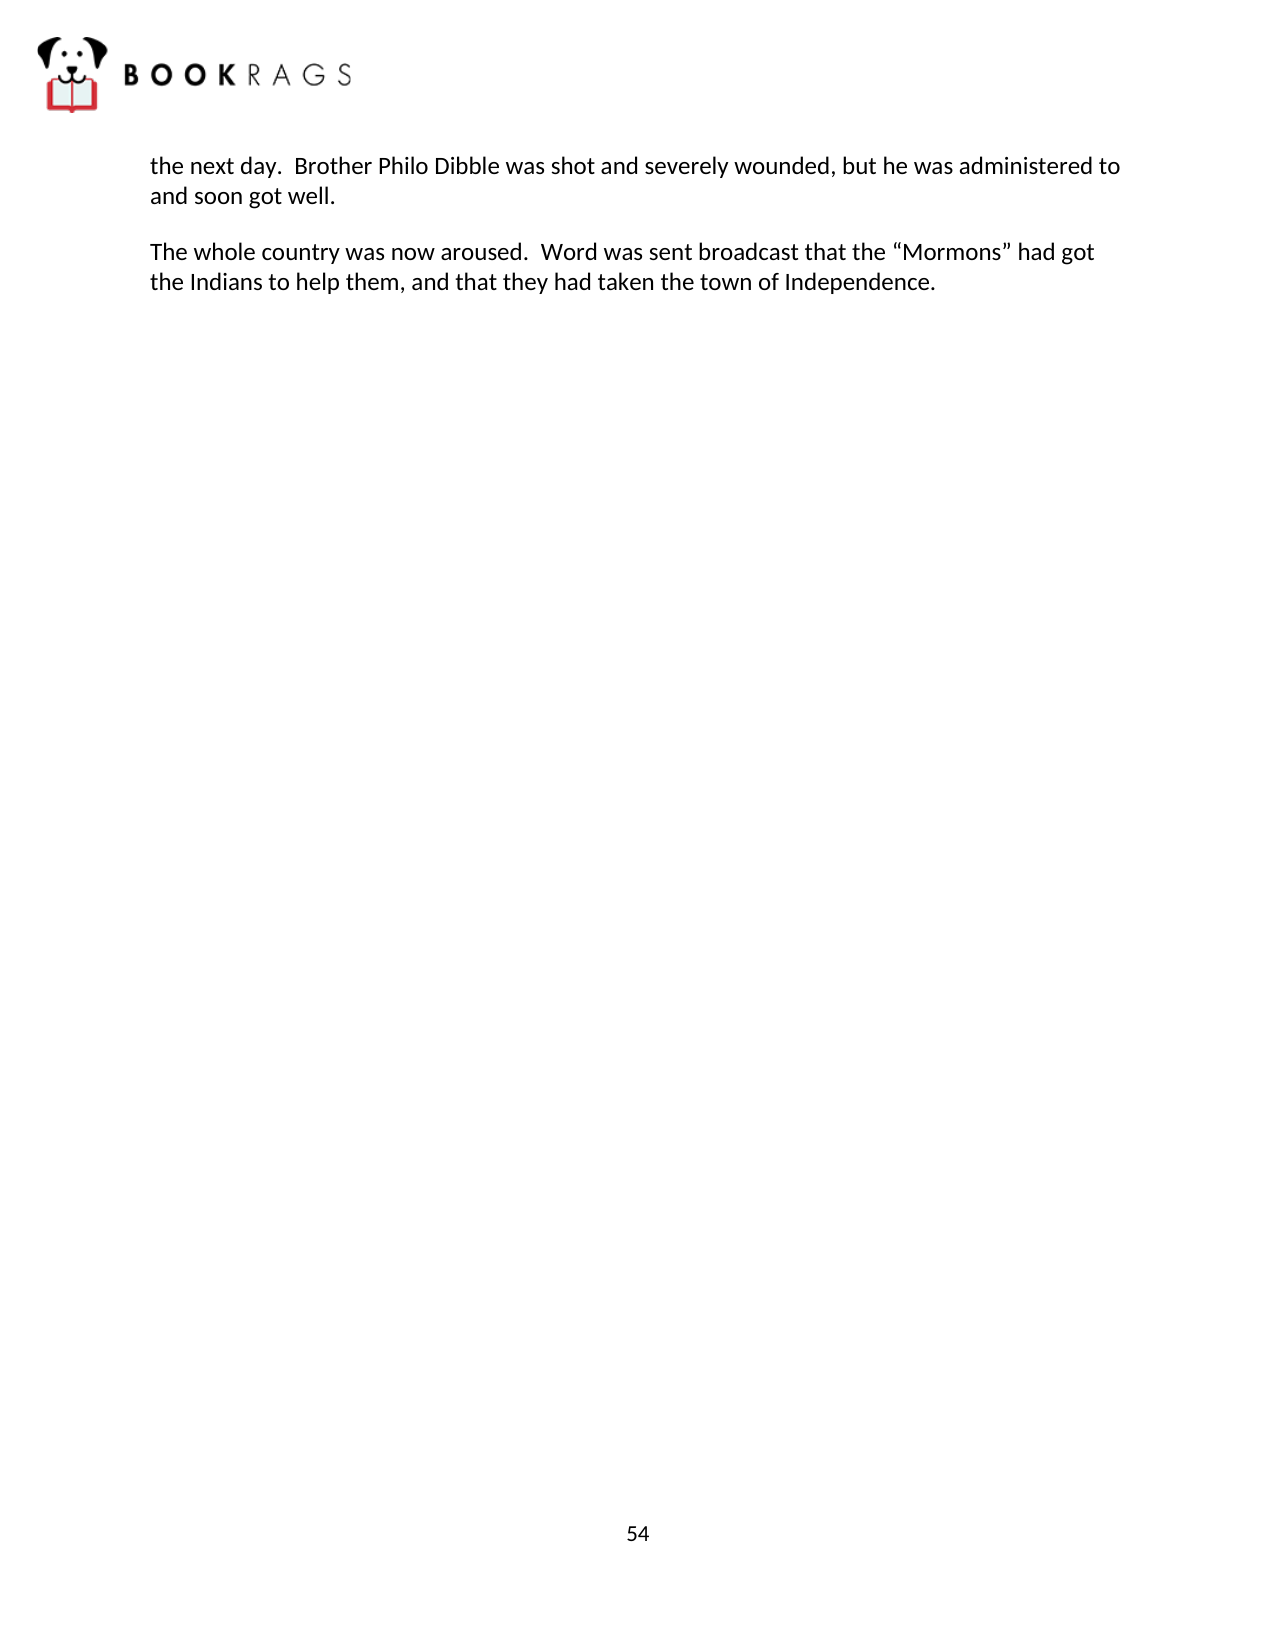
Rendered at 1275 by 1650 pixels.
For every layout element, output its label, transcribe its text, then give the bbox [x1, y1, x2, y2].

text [150, 150, 1125, 211]
text The whole country was now aroused. Word was sent broadcast that the “Mormons” had got the Indians to help them, and that they had taken the town of Independence. [150, 236, 1125, 297]
picture [37, 37, 351, 113]
